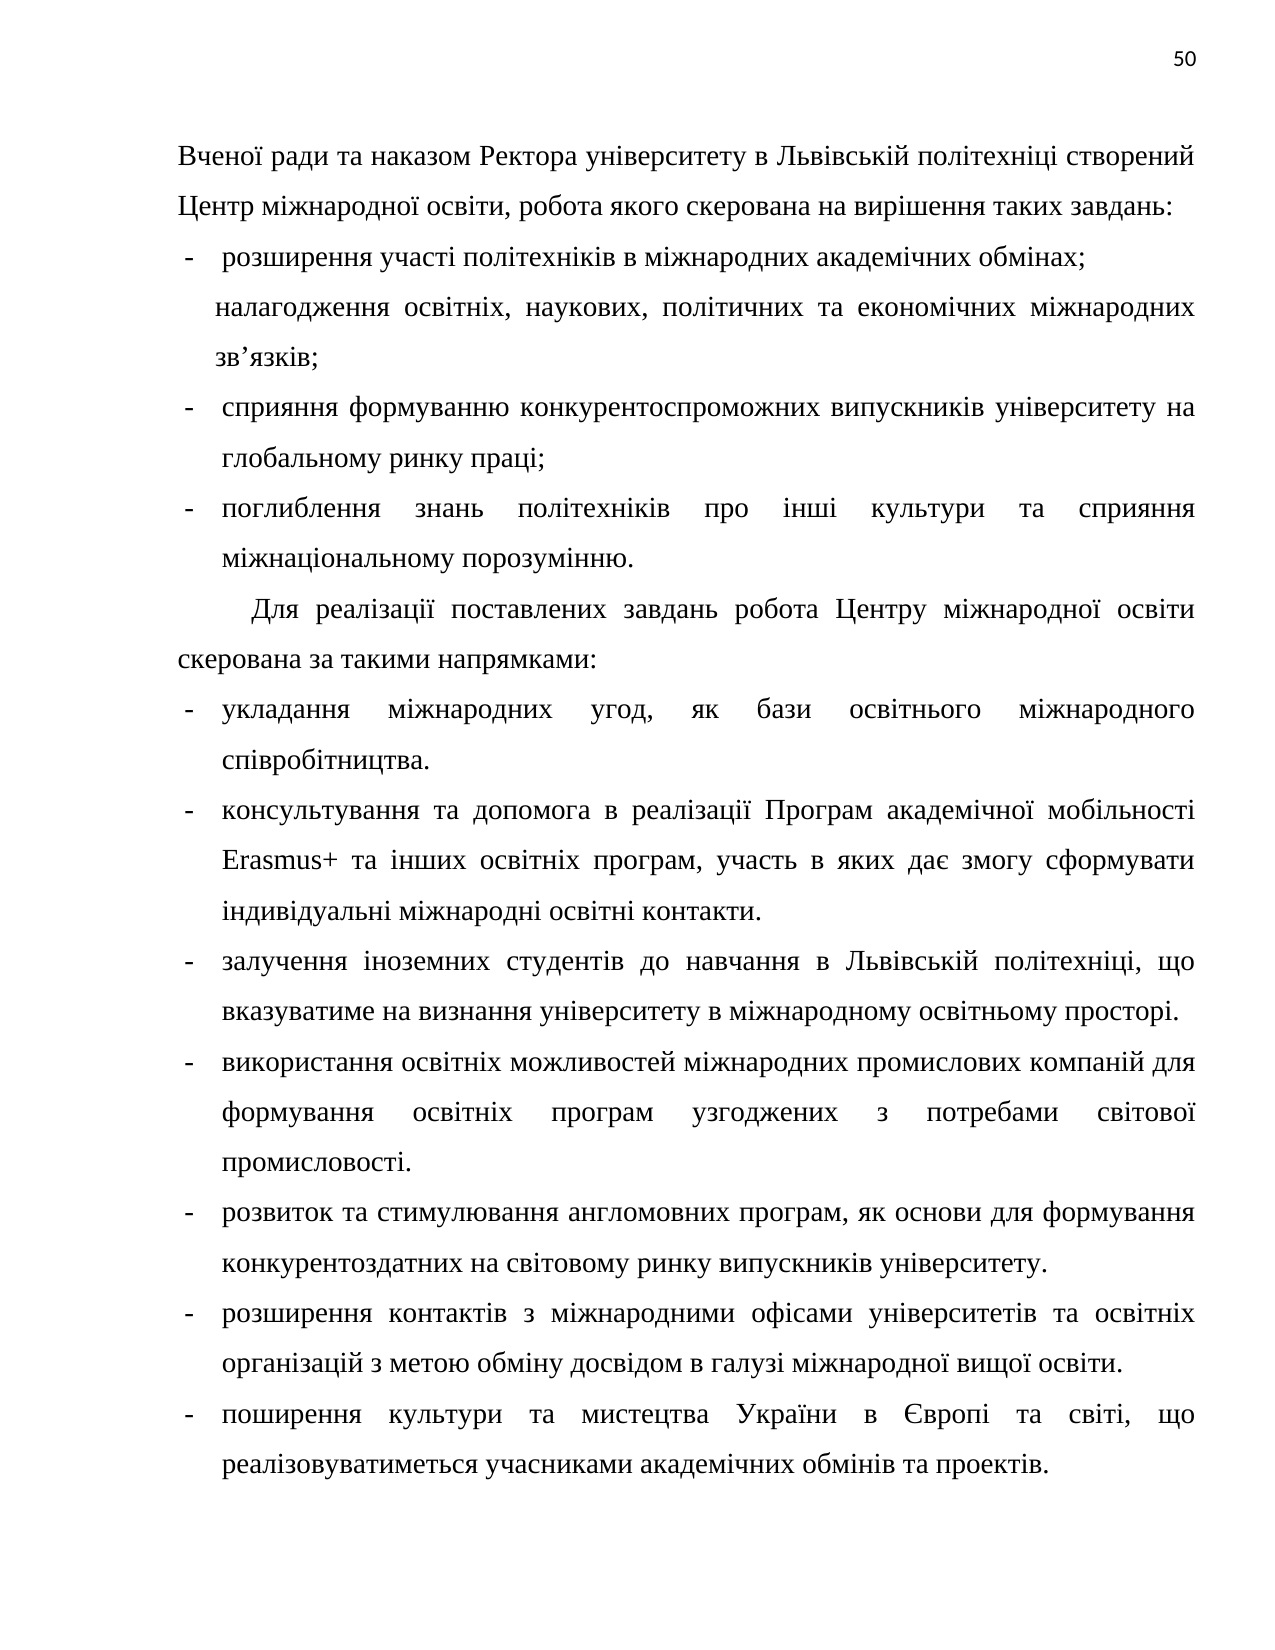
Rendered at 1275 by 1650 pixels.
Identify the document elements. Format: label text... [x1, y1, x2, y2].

list укладання міжнародних угод, як бази освітнього міжнародного співробітництва. [184, 691, 1196, 775]
list розвиток та стимулювання англомовних програм, як основи для формування конкурентоздатних на світовому ринку випускників університету. [184, 1194, 1196, 1278]
list розширення участі політехніків в міжнародних академічних обмінах; [184, 239, 1196, 272]
text налагодження освітніх, наукових, політичних та економічних міжнародних зв’язків; [215, 289, 1196, 373]
list використання освітніх можливостей міжнародних промислових компаній для формування освітніх програм узгоджених з потребами світової промисловості. [184, 1044, 1196, 1178]
list залучення іноземних студентів до навчання в Львівській політехніці, що вказуватиме на визнання університету в міжнародному освітньому просторі. [184, 943, 1196, 1027]
text Для реалізації поставлених завдань робота Центру міжнародної освіти скерована за такими напрямками: [177, 591, 1196, 675]
list поширення культури та мистецтва України в Європі та світі, що реалізовуватиметься учасниками академічних обмінів та проектів. [184, 1396, 1196, 1480]
list консультування та допомога в реалізації Програм академічної мобільності Erasmus+ та інших освітніх програм, участь в яких дає змогу сформувати індивідуальні міжнародні освітні контакти. [184, 792, 1196, 926]
list сприяння формуванню конкурентоспроможних випускників університету на глобальному ринку праці; [184, 389, 1196, 473]
list розширення контактів з міжнародними офісами університетів та освітніх організацій з метою обміну досвідом в галузі міжнародної вищої освіти. [184, 1295, 1196, 1379]
list поглиблення знань політехніків про інші культури та сприяння міжнаціональному порозумінню. [184, 490, 1196, 574]
text Вченої ради та наказом Ректора університету в Львівській політехніці створений Центр міжнародної освіти, робота якого скерована на вирішення таких завдань: [177, 172, 1196, 222]
